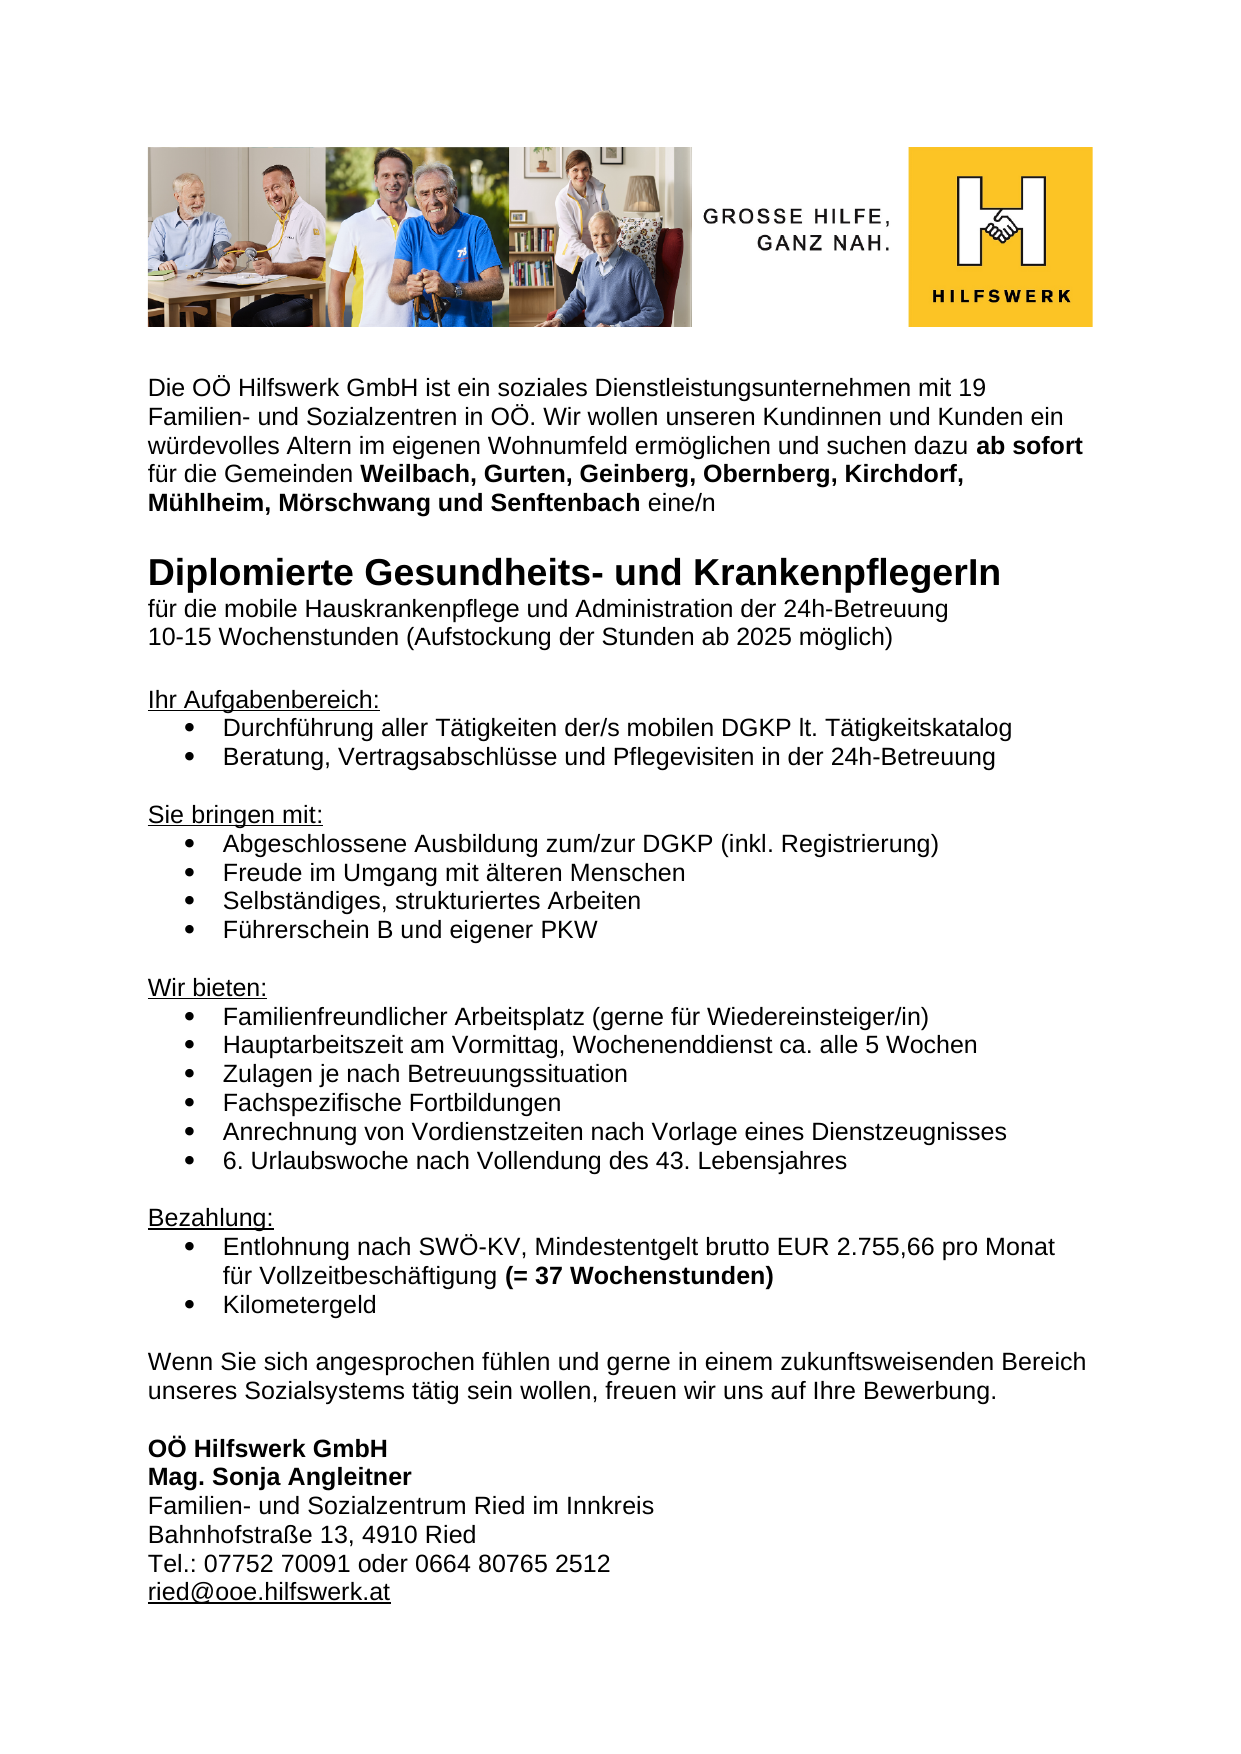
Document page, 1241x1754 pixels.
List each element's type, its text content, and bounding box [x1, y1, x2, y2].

list Freude im Umgang mit älteren Menschen [185, 857, 1093, 886]
list Selbständiges, strukturiertes Arbeiten [185, 886, 1093, 915]
list Kilometergeld [185, 1290, 1093, 1319]
text Tel.: 07752 70091 oder 0664 80765 2512 [148, 1549, 1093, 1577]
list Abgeschlossene Ausbildung zum/zur DGKP (inkl. Registrierung) [185, 829, 1093, 857]
text Bahnhofstraße 13, 4910 Ried [148, 1520, 1093, 1549]
text Wenn Sie sich angesprochen fühlen und gerne in einem zukunftsweisenden Bereich unseres Sozialsystems tätig sein wollen, freuen wir uns auf Ihre Bewerbung. [148, 1347, 1093, 1405]
list 6. Urlaubswoche nach Vollendung des 43. Lebensjahres [185, 1146, 1093, 1175]
list Durchführung aller Tätigkeiten der/s mobilen DGKP lt. Tätigkeitskatalog [185, 713, 1093, 742]
text 10-15 Wochenstunden (Aufstockung der Stunden ab 2025 möglich) [148, 622, 1093, 651]
text Ihr Aufgabenbereich: [148, 685, 1093, 713]
text Sie bringen mit: [148, 800, 1093, 829]
list Führerschein B und eigener PKW [185, 915, 1093, 944]
text Mag. Sonja Angleitner [148, 1462, 1093, 1491]
text für die mobile Hauskrankenpflege und Administration der 24h-Betreuung [148, 594, 1093, 622]
list Beratung, Vertragsabschlüsse und Pflegevisiten in der 24h-Betreuung [185, 742, 1093, 771]
list Entlohnung nach SWÖ-KV, Mindestentgelt brutto EUR 2.755,66 pro Monat für Vollzeitbeschäftigung (= 37 Wochenstunden) [185, 1232, 1093, 1290]
picture [147, 147, 1093, 327]
text Diplomierte Gesundheits- und KrankenpflegerIn [148, 551, 1093, 594]
text Wir bieten: [148, 973, 1093, 1002]
text Die OÖ Hilfswerk GmbH ist ein soziales Dienstleistungsunternehmen mit 19 Familien- und Sozialzentren in OÖ. Wir wollen unseren Kundinnen und Kunden ein würdevolles Altern im eigenen Wohnumfeld ermöglichen und suchen dazu ab sofort für die Gemeinden Weilbach, Gurten, Geinberg, Obernberg, Kirchdorf, Mühlheim, Mörschwang und Senftenbach eine/n [148, 373, 1093, 517]
list Anrechnung von Vordienstzeiten nach Vorlage eines Dienstzeugnisses [185, 1117, 1093, 1146]
list Fachspezifische Fortbildungen [185, 1088, 1093, 1117]
text ried@ooe.hilfswerk.at [148, 1577, 1093, 1606]
text OÖ Hilfswerk GmbH [148, 1434, 1093, 1462]
text Bezahlung: [148, 1203, 1093, 1232]
list Familienfreundlicher Arbeitsplatz (gerne für Wiedereinsteiger/in) [185, 1002, 1093, 1030]
list Zulagen je nach Betreuungssituation [185, 1059, 1093, 1088]
list Hauptarbeitszeit am Vormittag, Wochenenddienst ca. alle 5 Wochen [185, 1030, 1093, 1059]
text Familien- und Sozialzentrum Ried im Innkreis [148, 1491, 1093, 1520]
